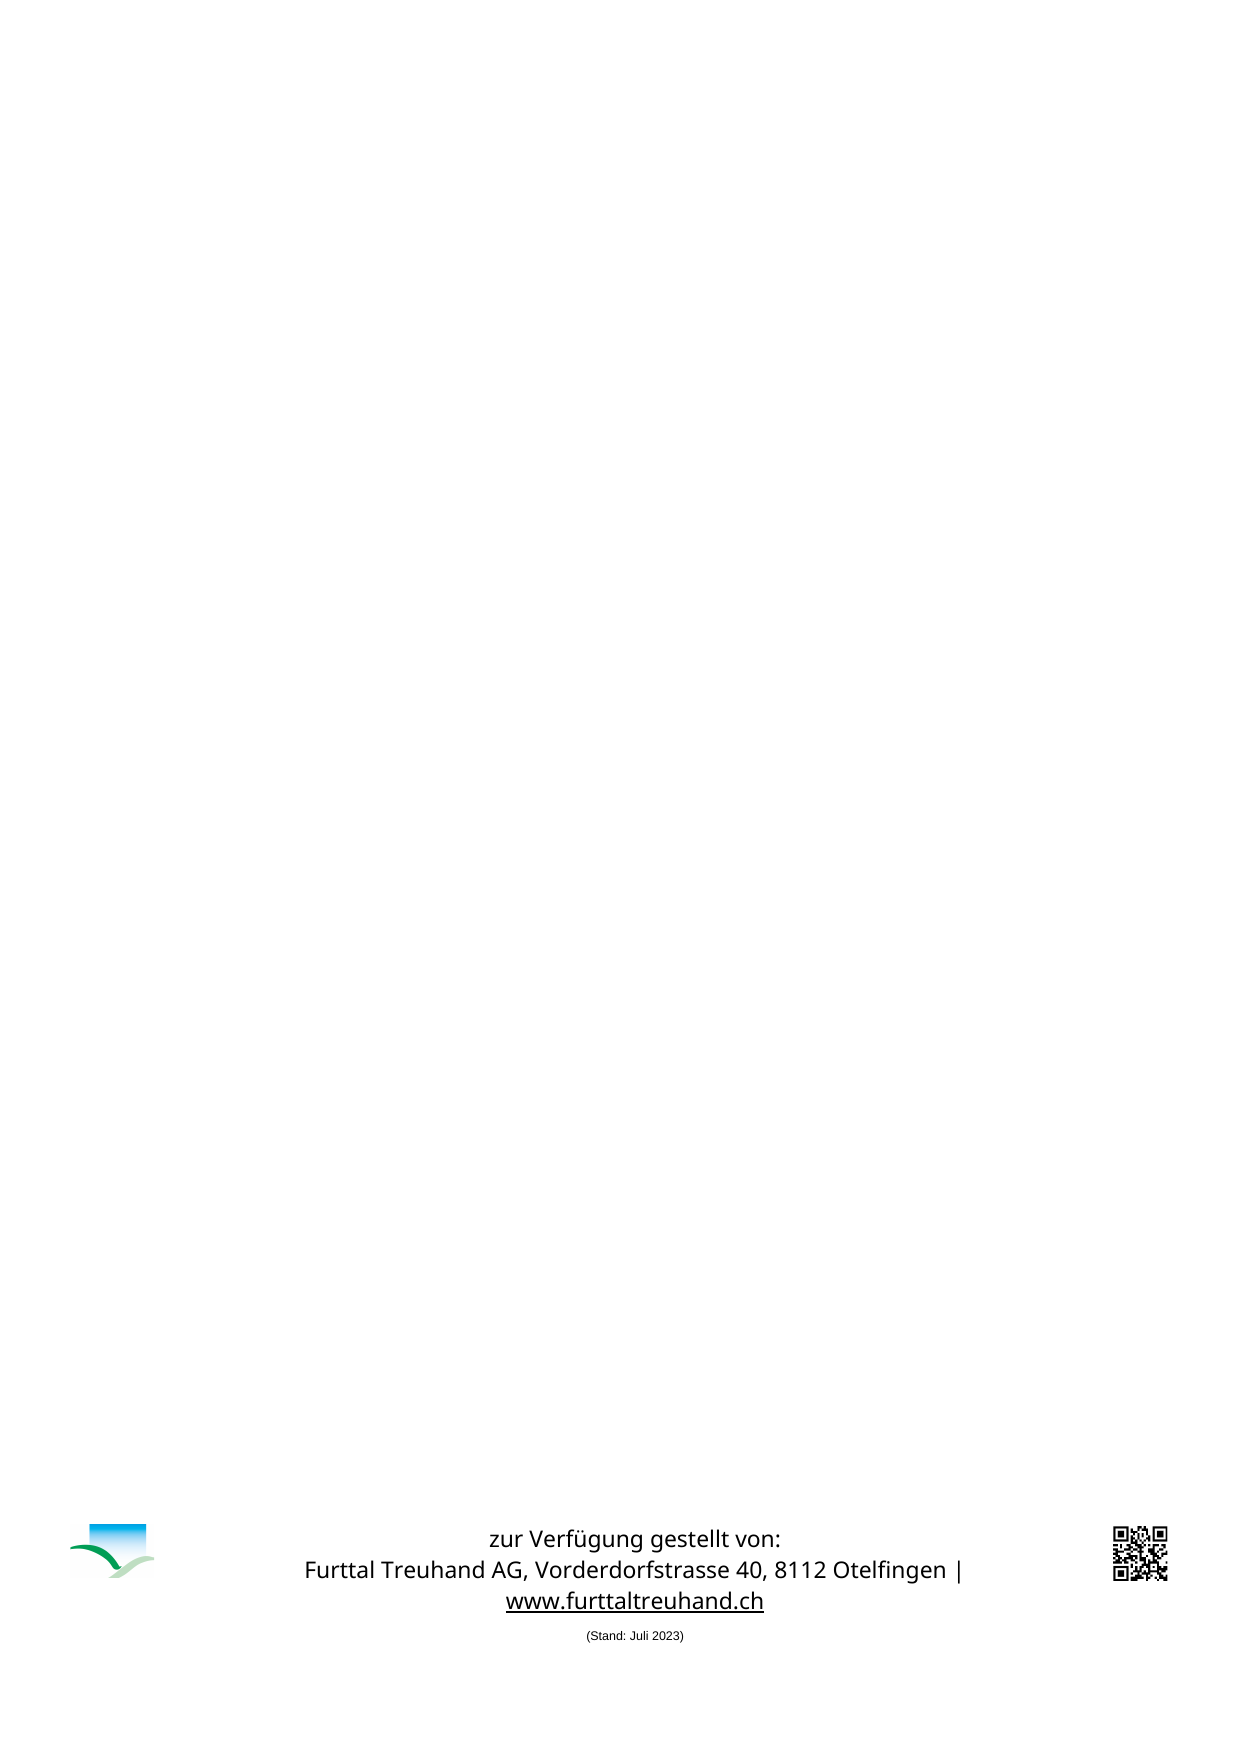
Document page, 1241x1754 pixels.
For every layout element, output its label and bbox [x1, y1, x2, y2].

picture [70, 1524, 155, 1578]
picture [1111, 1524, 1168, 1581]
